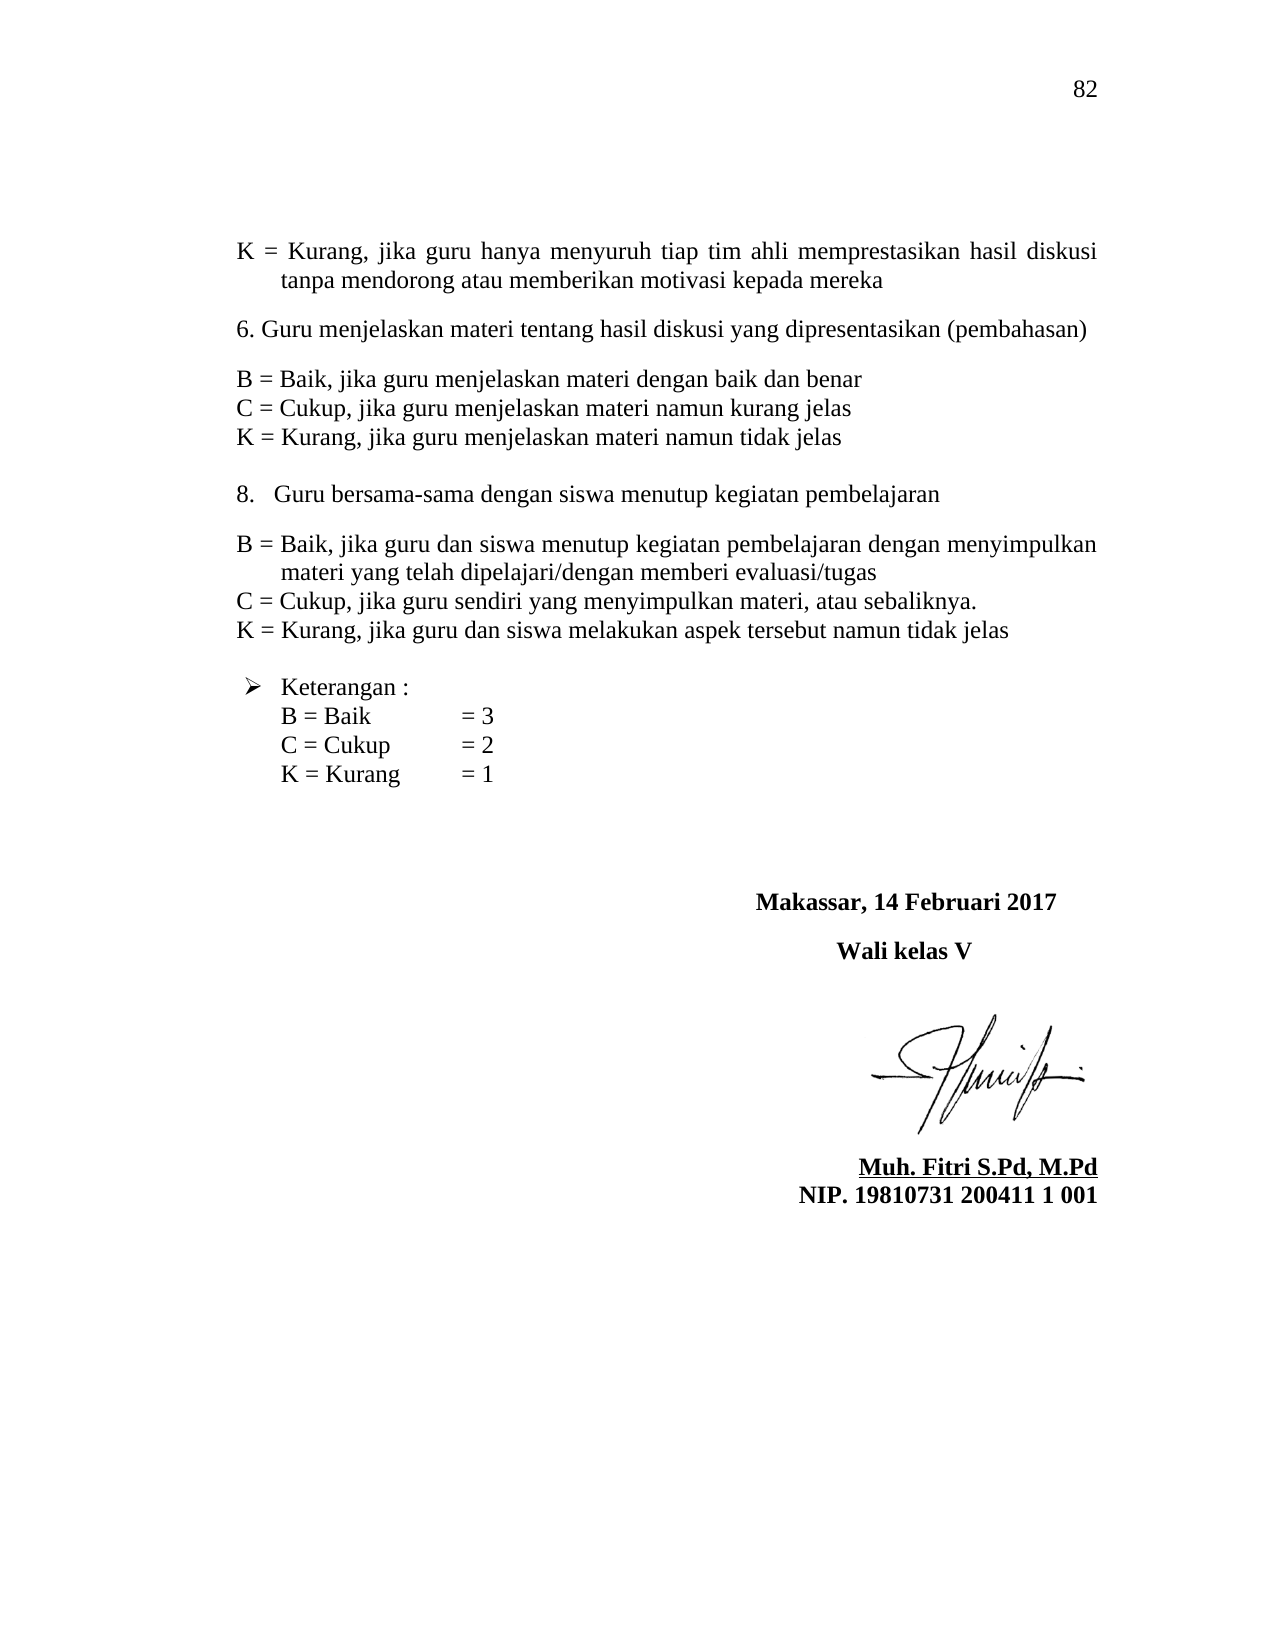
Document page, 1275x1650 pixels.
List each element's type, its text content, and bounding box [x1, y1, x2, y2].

text C = Cukup, jika guru menjelaskan materi namun kurang jelas [236, 393, 1098, 422]
text C = Cukup = 2 [281, 730, 1098, 759]
text Wali kelas V [761, 936, 1098, 965]
text 6. Guru menjelaskan materi tentang hasil diskusi yang dipresentasikan (pembahasan) [236, 314, 1098, 343]
list Keterangan : [243, 672, 1098, 701]
picture [854, 973, 1090, 1152]
text K = Kurang = 1 [281, 759, 1098, 787]
text B = Baik, jika guru menjelaskan materi dengan baik dan benar [236, 364, 1098, 393]
text K = Kurang, jika guru hanya menyuruh tiap tim ahli memprestasikan hasil diskusi tanpa mendorong atau memberikan motivasi kepada mereka [236, 236, 1098, 294]
text NIP. 19810731 200411 1 001 [236, 1180, 1098, 1209]
text B = Baik, jika guru dan siswa menutup kegiatan pembelajaran dengan menyimpulkan materi yang telah dipelajari/dengan memberi evaluasi/tugas [236, 529, 1098, 586]
text C = Cukup, jika guru sendiri yang menyimpulkan materi, atau sebaliknya. [236, 586, 1098, 615]
text B = Baik = 3 [281, 701, 1098, 730]
text K = Kurang, jika guru dan siswa melakukan aspek tersebut namun tidak jelas [236, 615, 1098, 644]
text Muh. Fitri S.Pd, M.Pd [236, 1152, 1098, 1180]
text K = Kurang, jika guru menjelaskan materi namun tidak jelas [236, 422, 1098, 450]
text Makassar, 14 Februari 2017 [236, 887, 1098, 915]
list Guru bersama-sama dengan siswa menutup kegiatan pembelajaran [236, 479, 1098, 508]
